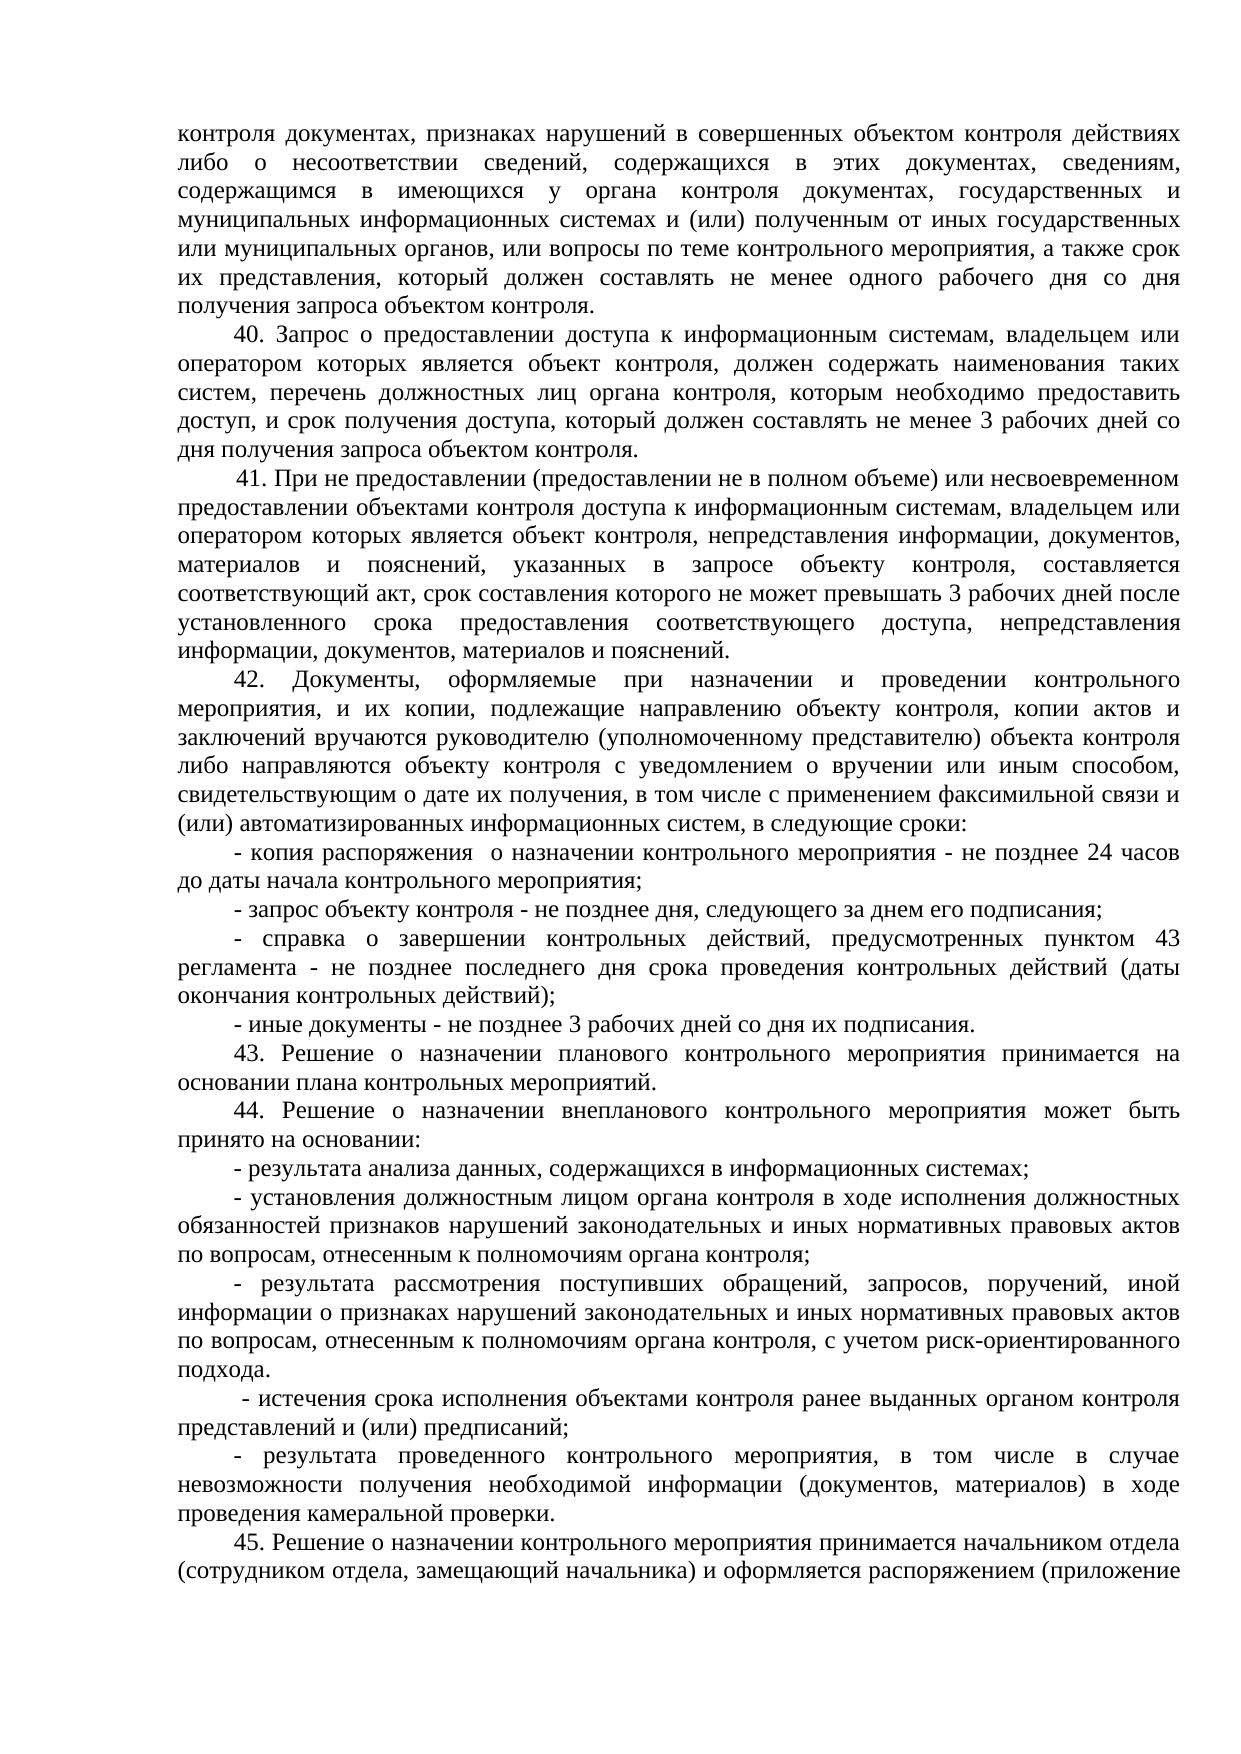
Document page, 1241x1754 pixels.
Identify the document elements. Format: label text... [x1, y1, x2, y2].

text 40. Запрос о предоставлении доступа к информационным системам, владельцем или оператором которых является объект контроля, должен содержать наименования таких систем, перечень должностных лиц органа контроля, которым необходимо предоставить доступ, и срок получения доступа, который должен составлять не менее 3 рабочих дней со дня получения запроса объектом контроля. [177, 319, 1181, 463]
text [177, 1527, 1181, 1584]
text - запрос объекту контроля - не позднее дня, следующего за днем его подписания; [177, 894, 1181, 923]
text 44. Решение о назначении внепланового контрольного мероприятия может быть принято на основании: [177, 1096, 1181, 1153]
text - истечения срока исполнения объектами контроля ранее выданных органом контроля представлений и (или) предписаний; [177, 1383, 1181, 1441]
text - справка о завершении контрольных действий, предусмотренных пунктом 43 регламента - не позднее последнего дня срока проведения контрольных действий (даты окончания контрольных действий); [177, 923, 1181, 1009]
text 43. Решение о назначении планового контрольного мероприятия принимается на основании плана контрольных мероприятий. [177, 1038, 1181, 1096]
text - установления должностным лицом органа контроля в ходе исполнения должностных обязанностей признаков нарушений законодательных и иных нормативных правовых актов по вопросам, отнесенным к полномочиям органа контроля; [177, 1182, 1181, 1268]
text - результата проведенного контрольного мероприятия, в том числе в случае невозможности получения необходимой информации (документов, материалов) в ходе проведения камеральной проверки. [177, 1441, 1181, 1527]
text - результата рассмотрения поступивших обращений, запросов, поручений, иной информации о признаках нарушений законодательных и иных нормативных правовых актов по вопросам, отнесенным к полномочиям органа контроля, с учетом риск-ориентированного подхода. [177, 1268, 1181, 1383]
text - результата анализа данных, содержащихся в информационных системах; [177, 1153, 1181, 1182]
text 42. Документы, оформляемые при назначении и проведении контрольного мероприятия, и их копии, подлежащие направлению объекту контроля, копии актов и заключений вручаются руководителю (уполномоченному представителю) объекта контроля либо направляются объекту контроля с уведомлением о вручении или иным способом, свидетельствующим о дате их получения, в том числе с применением факсимильной связи и (или) автоматизированных информационных систем, в следующие сроки: [177, 664, 1181, 837]
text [177, 118, 1181, 319]
text - копия распоряжения о назначении контрольного мероприятия - не позднее 24 часов до даты начала контрольного мероприятия; [177, 837, 1181, 894]
text - иные документы - не позднее 3 рабочих дней со дня их подписания. [177, 1009, 1181, 1038]
text 41. При не предоставлении (предоставлении не в полном объеме) или несвоевременном предоставлении объектами контроля доступа к информационным системам, владельцем или оператором которых является объект контроля, непредставления информации, документов, материалов и пояснений, указанных в запросе объекту контроля, составляется соответствующий акт, срок составления которого не может превышать 3 рабочих дней после установленного срока предоставления соответствующего доступа, непредставления информации, документов, материалов и пояснений. [177, 463, 1181, 664]
